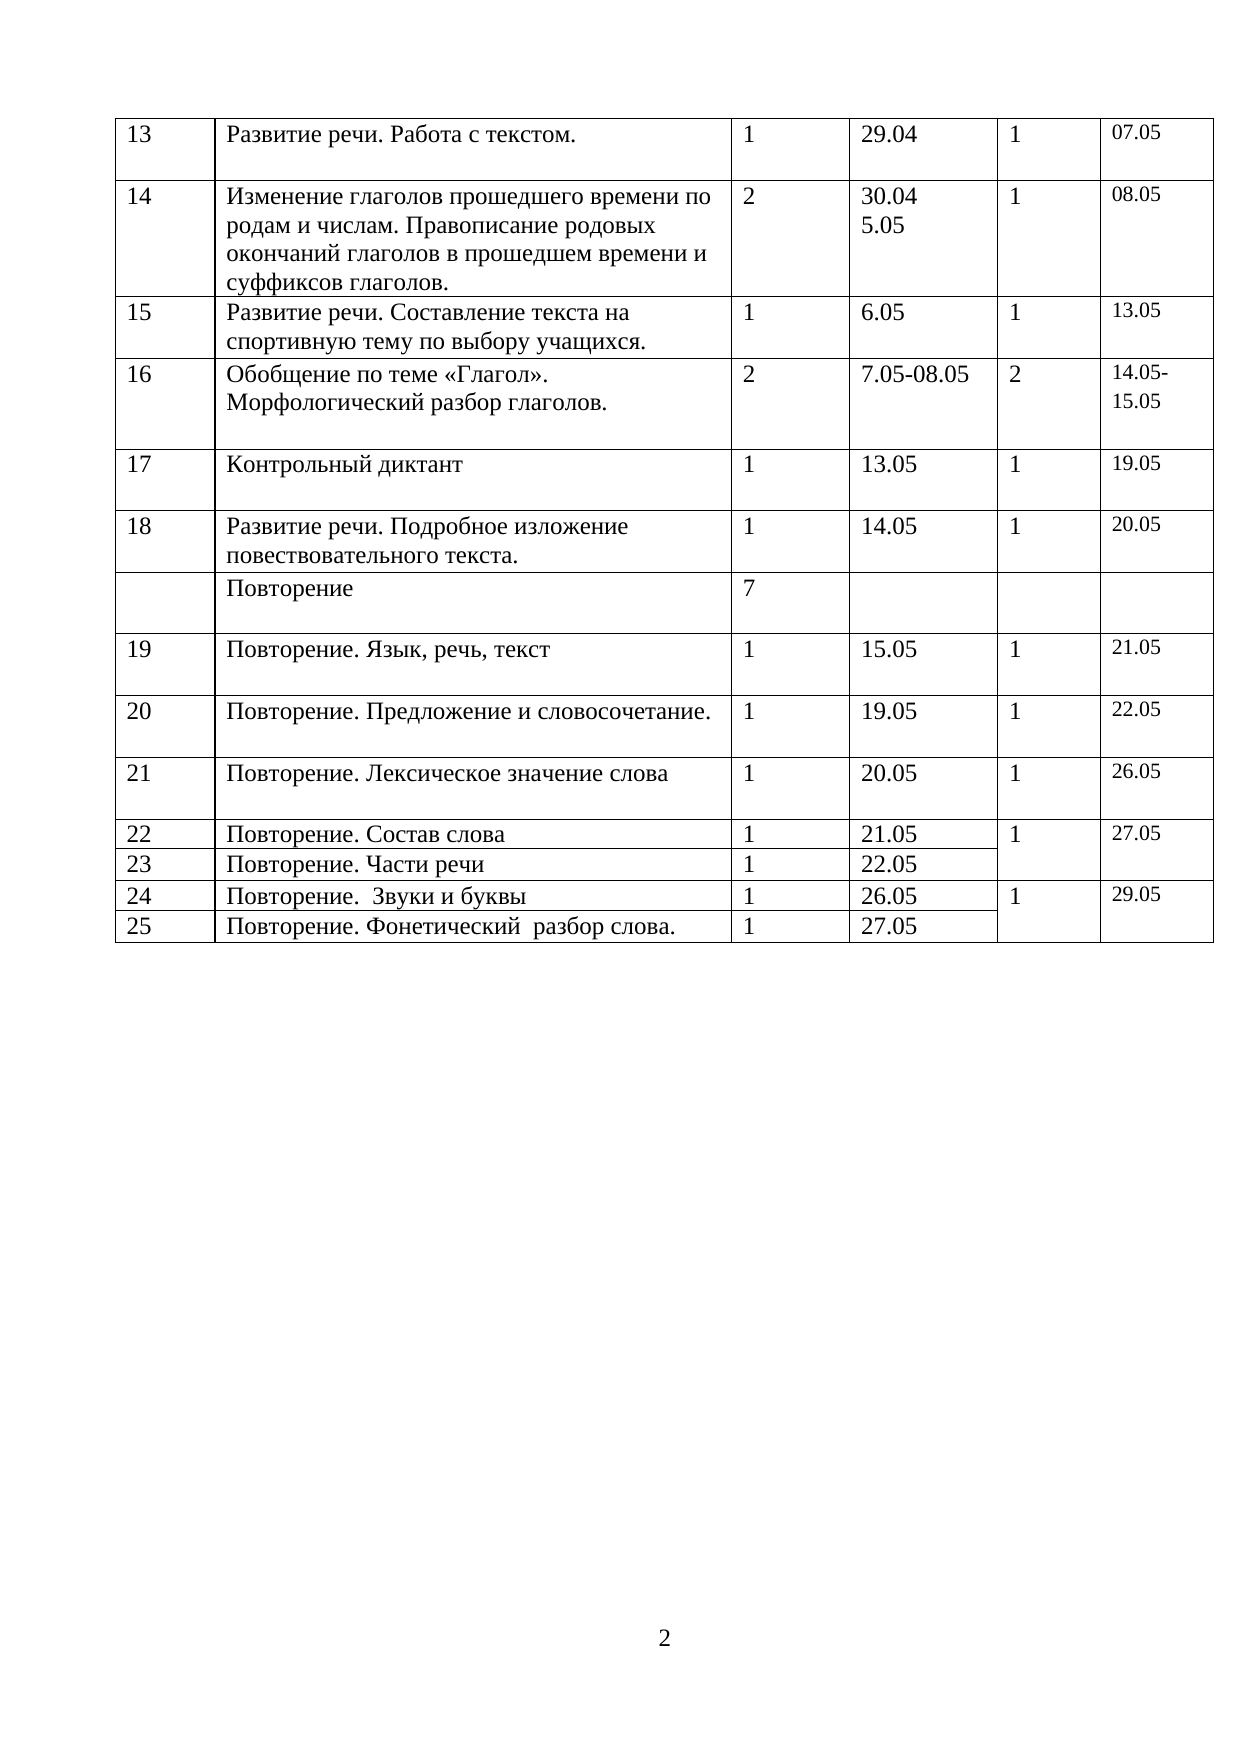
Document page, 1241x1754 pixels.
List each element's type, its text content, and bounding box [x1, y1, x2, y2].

table_cell 08.05 [1101, 181, 1213, 296]
table_cell 22.05 [1101, 696, 1213, 757]
table_cell Повторение. Состав слова [216, 820, 731, 848]
table_cell [1101, 573, 1213, 633]
table_cell 1 [732, 119, 849, 180]
table_cell 1 [998, 181, 1100, 296]
table_cell Повторение. Лексическое значение слова [216, 758, 731, 818]
table_cell 14.05 [850, 511, 997, 572]
table_cell 16 [116, 359, 214, 448]
table_cell 27.05 [1101, 820, 1213, 880]
table_cell 1 [998, 696, 1100, 757]
table_cell 20 [116, 696, 214, 757]
table_cell 1 [732, 450, 849, 510]
table_cell 19 [116, 634, 214, 695]
table_cell [998, 573, 1100, 633]
table_cell 1 [998, 758, 1100, 818]
table_cell 6.05 [850, 297, 997, 358]
table_cell 2 [732, 359, 849, 448]
table_cell Изменение глаголов прошедшего времени по родам и числам. Правописание родовых окончаний глаголов в прошедшем времени и суффиксов глаголов. [216, 181, 731, 296]
table_cell 1 [998, 820, 1100, 880]
table_cell 18 [116, 511, 214, 572]
table_cell 1 [998, 450, 1100, 510]
table_cell Повторение. Звуки и буквы [216, 881, 731, 910]
table_cell Контрольный диктант [216, 450, 731, 510]
table_cell 24 [116, 881, 214, 910]
table_cell 17 [116, 450, 214, 510]
table_cell 1 [732, 297, 849, 358]
table_cell 14.05-15.05 [1101, 359, 1213, 448]
table_cell Обобщение по теме «Глагол». Морфологический разбор глаголов. [216, 359, 731, 448]
table_cell 13.05 [1101, 297, 1213, 358]
table_cell 15.05 [850, 634, 997, 695]
table_cell 26.05 [1101, 758, 1213, 818]
table_cell 1 [732, 911, 849, 942]
table_cell Повторение. Фонетический разбор слова. [216, 911, 731, 942]
table_cell 07.05 [1101, 119, 1213, 180]
table_cell 1 [732, 758, 849, 818]
table_cell 15 [116, 297, 214, 358]
table_cell 21 [116, 758, 214, 818]
table_cell 19.05 [850, 696, 997, 757]
table_cell 7.05-08.05 [850, 359, 997, 448]
table_cell 13 [116, 119, 214, 180]
table_cell Повторение [216, 573, 731, 633]
table_cell 1 [998, 881, 1100, 942]
table_cell 27.05 [850, 911, 997, 942]
table_cell 13.05 [850, 450, 997, 510]
table_cell [116, 573, 214, 633]
table_cell 29.04 [850, 119, 997, 180]
table_cell Развитие речи. Подробное изложение повествовательного текста. [216, 511, 731, 572]
table_cell 23 [116, 849, 214, 880]
table_cell Развитие речи. Составление текста на спортивную тему по выбору учащихся. [216, 297, 731, 358]
table_cell 1 [998, 634, 1100, 695]
table_cell 1 [998, 297, 1100, 358]
table_cell 1 [732, 820, 849, 848]
table_cell 1 [732, 849, 849, 880]
table_cell 2 [998, 359, 1100, 448]
table_cell 22 [116, 820, 214, 848]
table_cell 1 [732, 881, 849, 910]
table_cell 2 [732, 181, 849, 296]
table_cell [850, 573, 997, 633]
table_cell Повторение. Язык, речь, текст [216, 634, 731, 695]
table_cell 21.05 [850, 820, 997, 848]
table_cell 20.05 [850, 758, 997, 818]
table_cell Развитие речи. Работа с текстом. [216, 119, 731, 180]
table_cell 22.05 [850, 849, 997, 880]
table_cell 19.05 [1101, 450, 1213, 510]
table_cell 14 [116, 181, 214, 296]
table_cell 1 [998, 119, 1100, 180]
table_cell Повторение. Части речи [216, 849, 731, 880]
table_cell 29.05 [1101, 881, 1213, 942]
table_cell 1 [732, 511, 849, 572]
table_cell 1 [732, 634, 849, 695]
table_cell 1 [732, 696, 849, 757]
table_cell 20.05 [1101, 511, 1213, 572]
table_cell 21.05 [1101, 634, 1213, 695]
table_cell 1 [998, 511, 1100, 572]
table_cell Повторение. Предложение и словосочетание. [216, 696, 731, 757]
table_cell 30.04 5.05 [850, 181, 997, 296]
table_cell 25 [116, 911, 214, 942]
table_cell 7 [732, 573, 849, 633]
table_cell 26.05 [850, 881, 997, 910]
